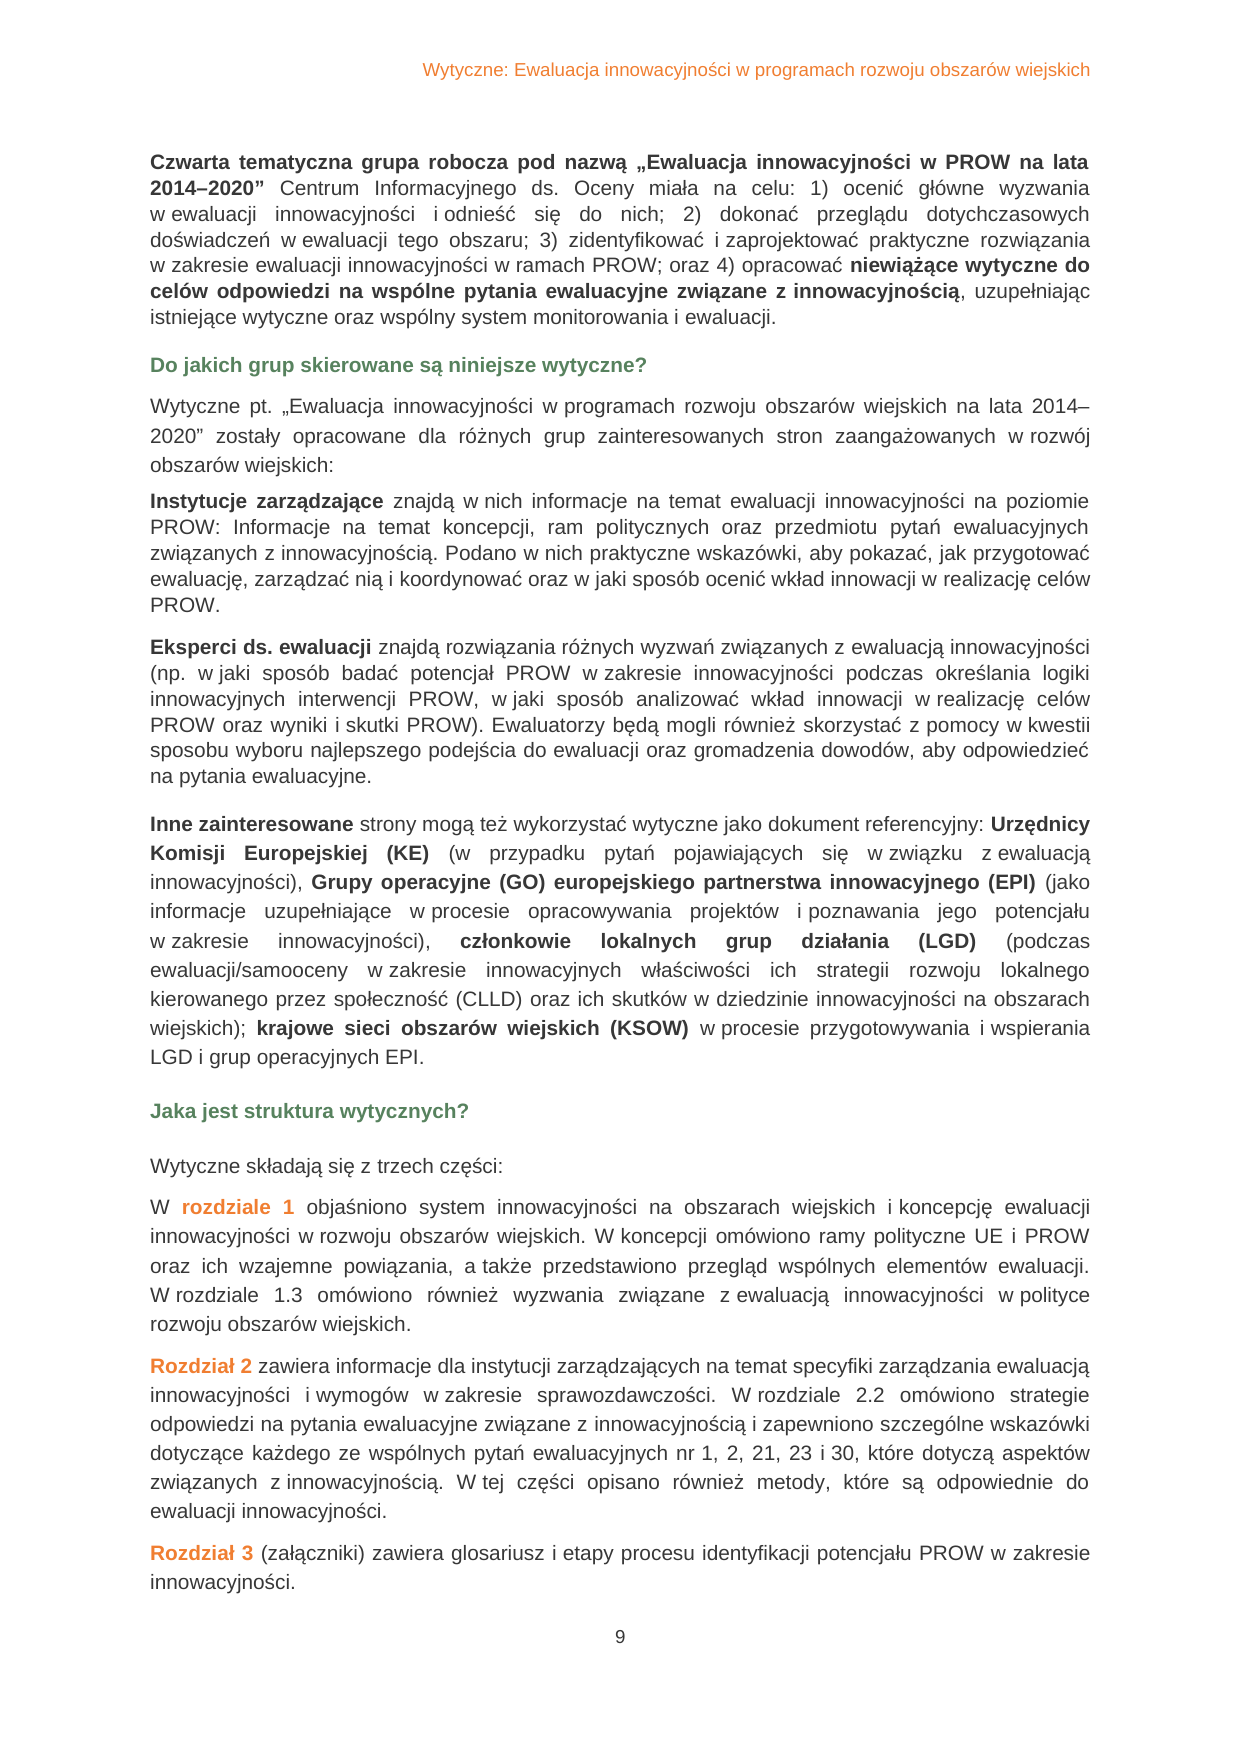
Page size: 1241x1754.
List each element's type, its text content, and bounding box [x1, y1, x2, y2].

text Eksperci ds. ewaluacji znajdą rozwiązania różnych wyzwań związanych z ewaluacją innowacyjności (np. w jaki sposób badać potencjał PROW w zakresie innowacyjności podczas określania logiki innowacyjnych interwencji PROW, w jaki sposób analizować wkład innowacji w realizację celów PROW oraz wyniki i skutki PROW). Ewaluatorzy będą mogli również skorzystać z pomocy w kwestii sposobu wyboru najlepszego podejścia do ewaluacji oraz gromadzenia dowodów, aby odpowiedzieć na pytania ewaluacyjne. [150, 635, 1090, 788]
text Instytucje zarządzające znajdą w nich informacje na temat ewaluacji innowacyjności na poziomie PROW: Informacje na temat koncepcji, ram politycznych oraz przedmiotu pytań ewaluacyjnych związanych z innowacyjnością. Podano w nich praktyczne wskazówki, aby pokazać, jak przygotować ewaluację, zarządzać nią i koordynować oraz w jaki sposób ocenić wkład innowacji w realizację celów PROW. [150, 489, 1090, 616]
text Rozdział 3 (załączniki) zawiera glosariusz i etapy procesu identyfikacji potencjału PROW w zakresie innowacyjności. [150, 1536, 1090, 1594]
text Czwarta tematyczna grupa robocza pod nazwą „Ewaluacja innowacyjności w PROW na lata 2014–2020” Centrum Informacyjnego ds. Oceny miała na celu: 1) ocenić główne wyzwania w ewaluacji innowacyjności i odnieść się do nich; 2) dokonać przeglądu dotychczasowych doświadczeń w ewaluacji tego obszaru; 3) zidentyfikować i zaprojektować praktyczne rozwiązania w zakresie ewaluacji innowacyjności w ramach PROW; oraz 4) opracować niewiążące wytyczne do celów odpowiedzi na wspólne pytania ewaluacyjne związane z innowacyjnością, uzupełniając istniejące wytyczne oraz wspólny system monitorowania i ewaluacji. [150, 150, 1090, 329]
text Wytyczne pt. „Ewaluacja innowacyjności w programach rozwoju obszarów wiejskich na lata 2014–2020” zostały opracowane dla różnych grup zainteresowanych stron zaangażowanych w rozwój obszarów wiejskich: [150, 389, 1090, 477]
text Do jakich grup skierowane są niniejsze wytyczne? [150, 347, 1090, 377]
text W rozdziale 1 objaśniono system innowacyjności na obszarach wiejskich i koncepcję ewaluacji innowacyjności w rozwoju obszarów wiejskich. W koncepcji omówiono ramy polityczne UE i PROW oraz ich wzajemne powiązania, a także przedstawiono przegląd wspólnych elementów ewaluacji. W rozdziale 1.3 omówiono również wyzwania związane z ewaluacją innowacyjności w polityce rozwoju obszarów wiejskich. [150, 1190, 1090, 1336]
text Rozdział 2 zawiera informacje dla instytucji zarządzających na temat specyfiki zarządzania ewaluacją innowacyjności i wymogów w zakresie sprawozdawczości. W rozdziale 2.2 omówiono strategie odpowiedzi na pytania ewaluacyjne związane z innowacyjnością i zapewniono szczególne wskazówki dotyczące każdego ze wspólnych pytań ewaluacyjnych nr 1, 2, 21, 23 i 30, które dotyczą aspektów związanych z innowacyjnością. W tej części opisano również metody, które są odpowiednie do ewaluacji innowacyjności. [150, 1348, 1090, 1523]
text Jaka jest struktura wytycznych? [150, 1094, 1090, 1123]
text Inne zainteresowane strony mogą też wykorzystać wytyczne jako dokument referencyjny: Urzędnicy Komisji Europejskiej (KE) (w przypadku pytań pojawiających się w związku z ewaluacją innowacyjności), Grupy operacyjne (GO) europejskiego partnerstwa innowacyjnego (EPI) (jako informacje uzupełniające w procesie opracowywania projektów i poznawania jego potencjału w zakresie innowacyjności), członkowie lokalnych grup działania (LGD) (podczas ewaluacji/samooceny w zakresie innowacyjnych właściwości ich strategii rozwoju lokalnego kierowanego przez społeczność (CLLD) oraz ich skutków w dziedzinie innowacyjności na obszarach wiejskich); krajowe sieci obszarów wiejskich (KSOW) w procesie przygotowywania i wspierania LGD i grup operacyjnych EPI. [150, 807, 1090, 1069]
text Wytyczne składają się z trzech części: [150, 1148, 1090, 1177]
